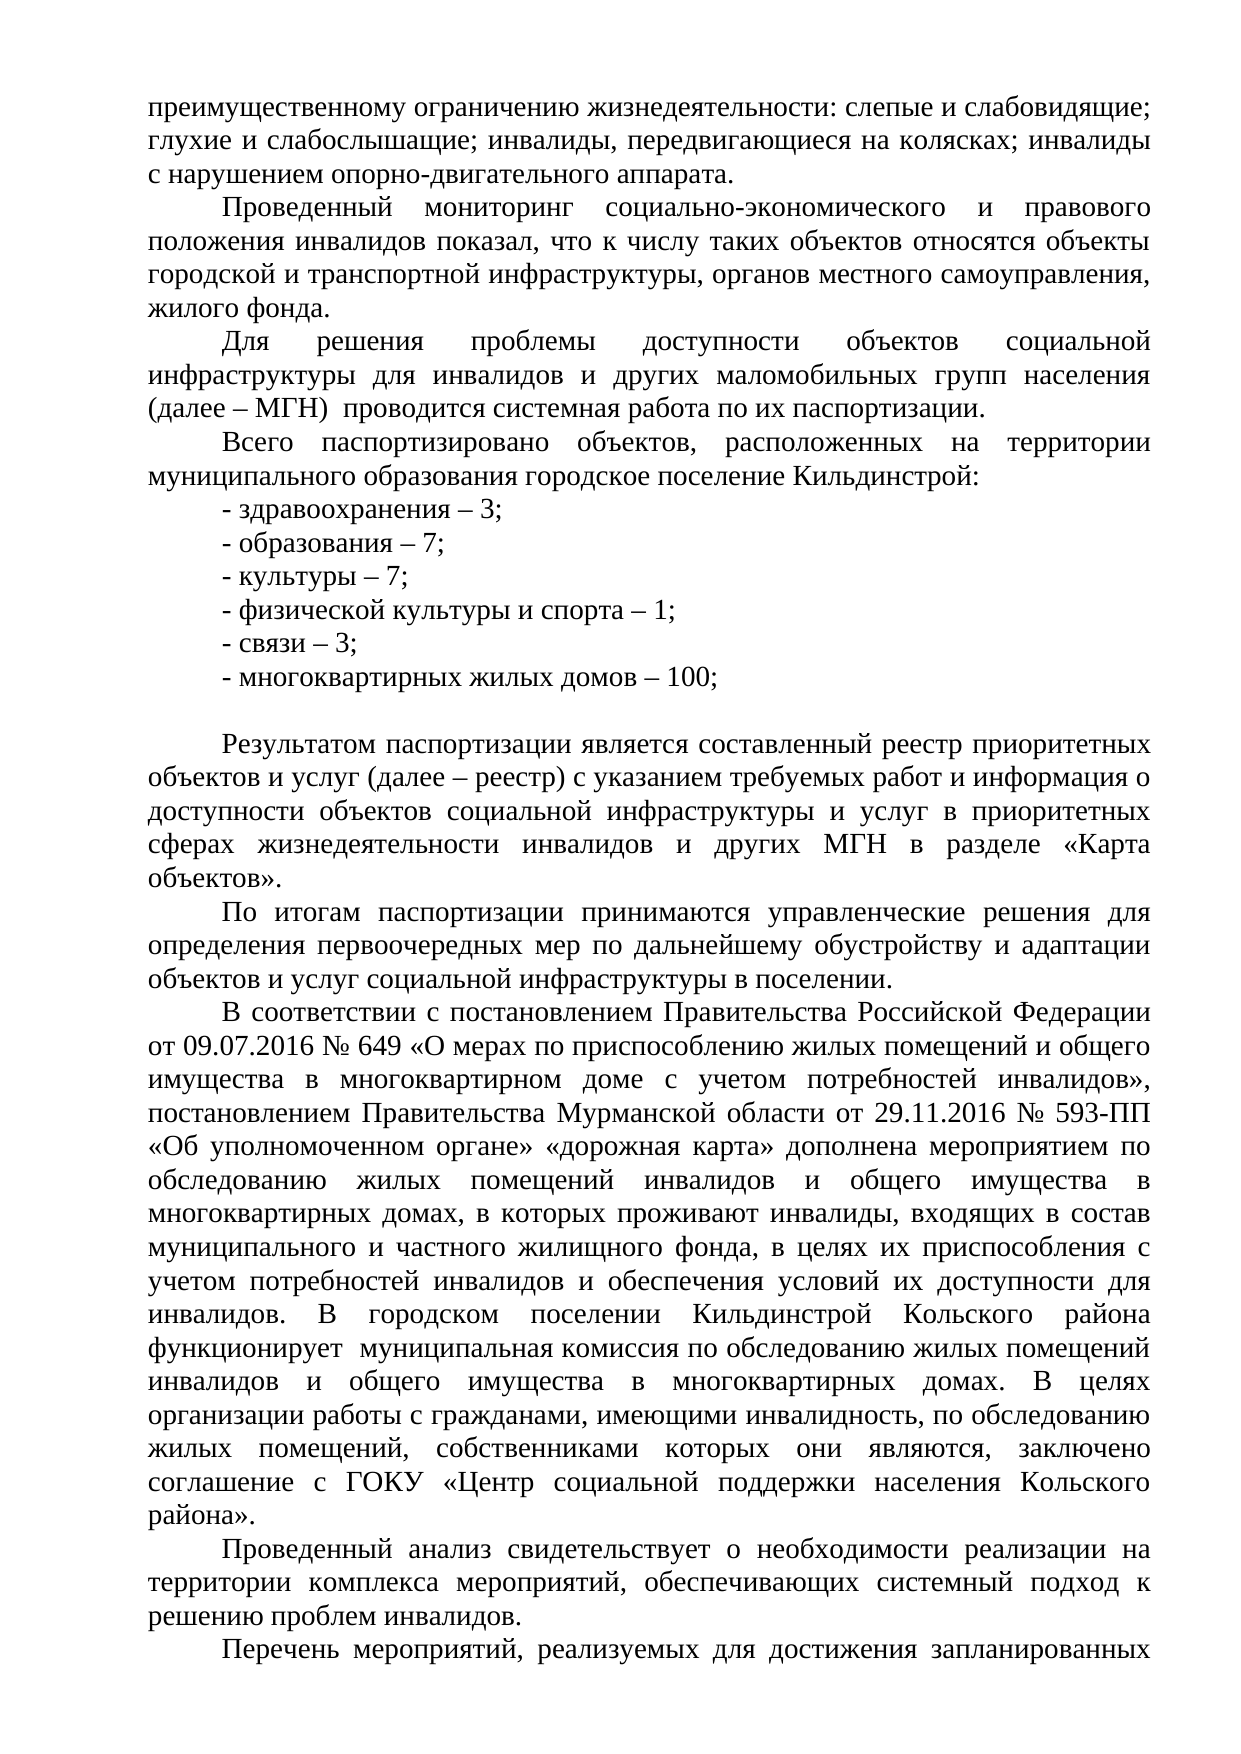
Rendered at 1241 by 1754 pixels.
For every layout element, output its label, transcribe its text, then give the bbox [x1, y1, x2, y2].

text - образования – 7; [148, 525, 1152, 558]
text - многоквартирных жилых домов – 100; [148, 659, 1152, 692]
text - культуры – 7; [148, 558, 1152, 592]
text Результатом паспортизации является составленный реестр приоритетных объектов и услуг (далее – реестр) с указанием требуемых работ и информация о доступности объектов социальной инфраструктуры и услуг в приоритетных сферах жизнедеятельности инвалидов и других МГН в разделе «Карта объектов». [148, 726, 1152, 894]
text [148, 1632, 1152, 1665]
text Проведенный мониторинг социально-экономического и правового положения инвалидов показал, что к числу таких объектов относятся объекты городской и транспортной инфраструктуры, органов местного самоуправления, жилого фонда. [148, 189, 1152, 323]
text В соответствии с постановлением Правительства Российской Федерации от 09.07.2016 № 649 «О мерах по приспособлению жилых помещений и общего имущества в многоквартирном доме с учетом потребностей инвалидов», постановлением Правительства Мурманской области от 29.11.2016 № 593-ПП «Об уполномоченном органе» «дорожная карта» дополнена мероприятием по обследованию жилых помещений инвалидов и общего имущества в многоквартирных домах, в которых проживают инвалиды, входящих в состав муниципального и частного жилищного фонда, в целях их приспособления с учетом потребностей инвалидов и обеспечения условий их доступности для инвалидов. В городском поселении Кильдинстрой Кольского района функционирует муниципальная комиссия по обследованию жилых помещений инвалидов и общего имущества в многоквартирных домах. В целях организации работы с гражданами, имеющими инвалидность, по обследованию жилых помещений, собственниками которых они являются, заключено соглашение с ГОКУ «Центр социальной поддержки населения Кольского района». [148, 994, 1152, 1531]
text Проведенный анализ свидетельствует о необходимости реализации на территории комплекса мероприятий, обеспечивающих системный подход к решению проблем инвалидов. [148, 1531, 1152, 1632]
text Для решения проблемы доступности объектов социальной инфраструктуры для инвалидов и других маломобильных групп населения (далее – МГН) проводится системная работа по их паспортизации. [148, 323, 1152, 424]
text По итогам паспортизации принимаются управленческие решения для определения первоочередных мер по дальнейшему обустройству и адаптации объектов и услуг социальной инфраструктуры в поселении. [148, 894, 1152, 994]
text Всего паспортизировано объектов, расположенных на территории муниципального образования городское поселение Кильдинстрой: [148, 424, 1152, 491]
text - связи – 3; [148, 625, 1152, 659]
text - физической культуры и спорта – 1; [148, 592, 1152, 625]
text - здравоохранения – 3; [148, 491, 1152, 525]
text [148, 89, 1152, 189]
